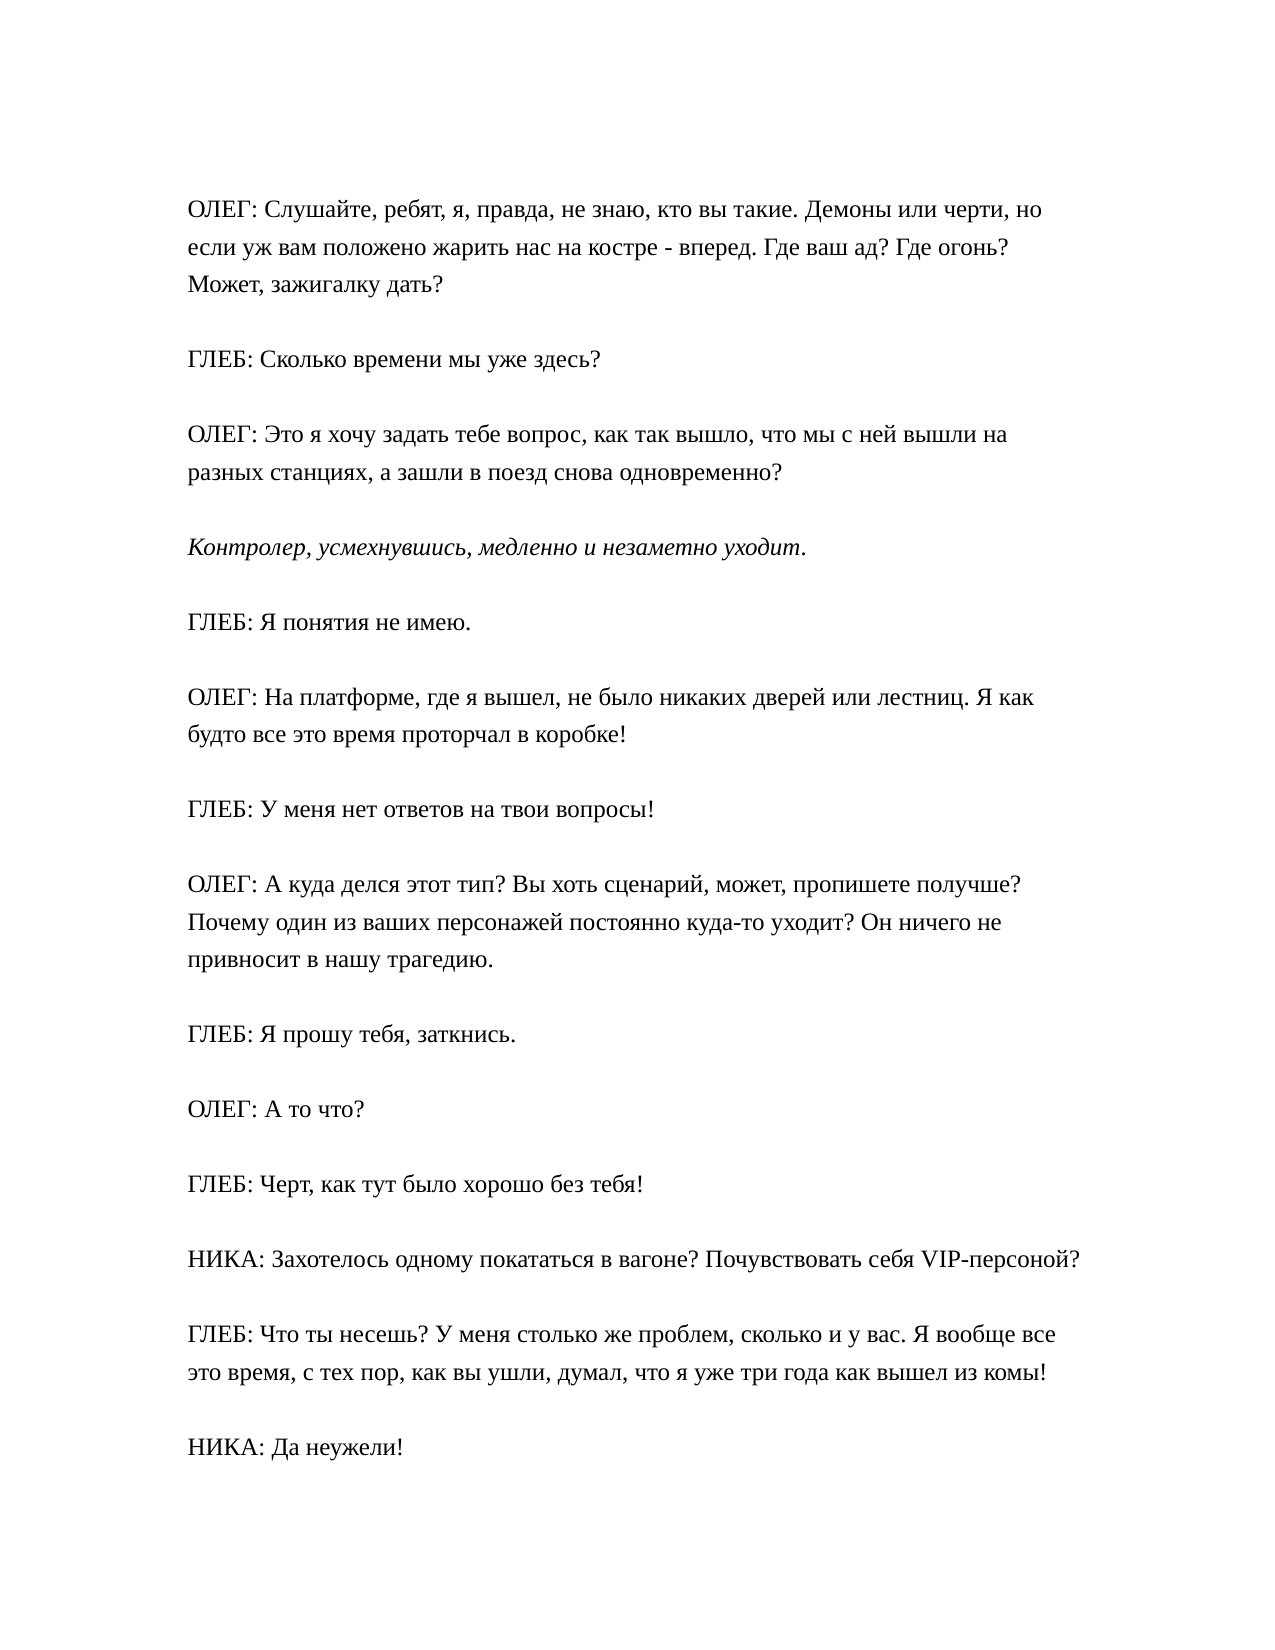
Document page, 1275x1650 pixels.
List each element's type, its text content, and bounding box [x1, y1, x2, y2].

text Контролер, усмехнувшись, медленно и незаметно уходит. [187, 525, 1087, 562]
text ГЛЕБ: Я прошу тебя, заткнись. [187, 1012, 1087, 1050]
text ГЛЕБ: Я понятия не имею. [187, 600, 1087, 637]
text НИКА: Захотелось одному покататься в вагоне? Почувствовать себя VIP-персоной? [187, 1237, 1087, 1275]
text ОЛЕГ: На платформе, где я вышел, не было никаких дверей или лестниц. Я как будто все это время проторчал в коробке! [187, 675, 1087, 750]
text ГЛЕБ: Сколько времени мы уже здесь? [187, 337, 1087, 375]
text ГЛЕБ: Черт, как тут было хорошо без тебя! [187, 1162, 1087, 1200]
text ОЛЕГ: А то что? [187, 1087, 1087, 1125]
text ОЛЕГ: Это я хочу задать тебе вопрос, как так вышло, что мы с ней вышли на разных станциях, а зашли в поезд снова одновременно? [187, 412, 1087, 487]
text ГЛЕБ: Что ты несешь? У меня столько же проблем, сколько и у вас. Я вообще все это время, с тех пор, как вы ушли, думал, что я уже три года как вышел из комы! [187, 1312, 1087, 1387]
text ОЛЕГ: Слушайте, ребят, я, правда, не знаю, кто вы такие. Демоны или черти, но если уж вам положено жарить нас на костре - вперед. Где ваш ад? Где огонь? Может, зажигалку дать? [187, 187, 1087, 300]
text ОЛЕГ: А куда делся этот тип? Вы хоть сценарий, может, пропишете получше? Почему один из ваших персонажей постоянно куда-то уходит? Он ничего не привносит в нашу трагедию. [187, 862, 1087, 975]
text ГЛЕБ: У меня нет ответов на твои вопросы! [187, 787, 1087, 825]
text НИКА: Да неужели! [187, 1425, 1087, 1462]
